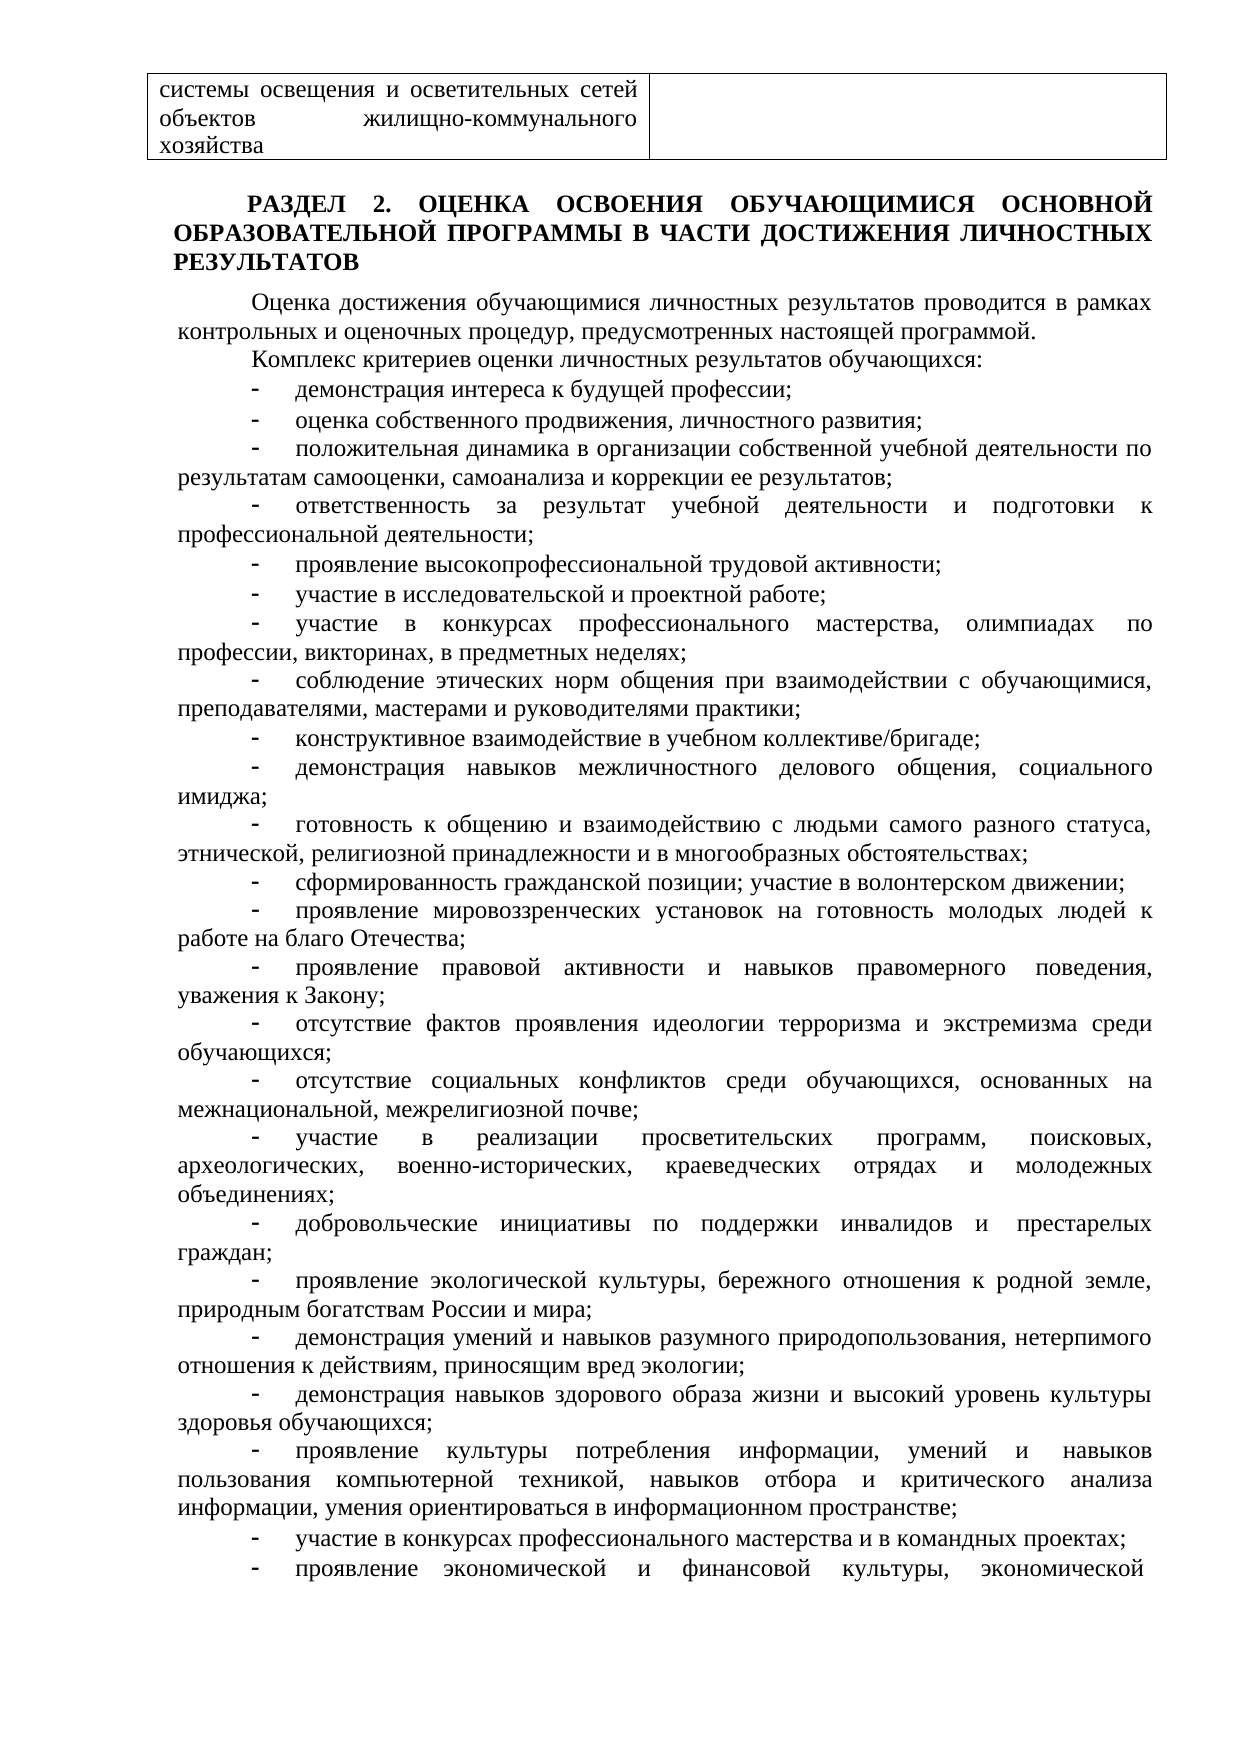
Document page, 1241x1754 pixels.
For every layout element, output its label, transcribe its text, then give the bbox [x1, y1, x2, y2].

text Оценка достижения обучающимися личностных результатов проводится в рамках контрольных и оценочных процедур, предусмотренных настоящей программой. [177, 287, 1152, 344]
list конструктивное взаимодействие в учебном коллективе/бригаде; [251, 722, 1201, 753]
list участие в реализации просветительских программ, поисковых, археологических, военно-исторических, краеведческих отрядах и молодежных объединениях; [177, 1123, 1153, 1208]
list демонстрация навыков межличностного делового общения, социального имиджа; [177, 753, 1153, 809]
list отсутствие социальных конфликтов среди обучающихся, основанных на межнациональной, межрелигиозной почве; [177, 1066, 1153, 1123]
list положительная динамика в организации собственной учебной деятельности по результатам самооценки, самоанализа и коррекции ее результатов; [177, 434, 1153, 491]
list участие в конкурсах профессионального мастерства, олимпиадах по профессии, викторинах, в предметных неделях; [177, 609, 1153, 666]
list участие в конкурсах профессионального мастерства и в командных проектах; [251, 1522, 1201, 1552]
list участие в исследовательской и проектной работе; [251, 578, 1201, 609]
table_header системы освещения и осветительных сетей объектов жилищно-коммунального хозяйства [148, 74, 649, 159]
list добровольческие инициативы по поддержки инвалидов и престарелых граждан; [177, 1208, 1152, 1266]
list демонстрация навыков здорового образа жизни и высокий уровень культуры здоровья обучающихся; [177, 1380, 1152, 1436]
list проявление мировоззренческих установок на готовность молодых людей к работе на благо Отечества; [177, 896, 1152, 952]
list проявление экологической культуры, бережного отношения к родной земле, природным богатствам России и мира; [177, 1266, 1152, 1322]
list ответственность за результат учебной деятельности и подготовки к профессиональной деятельности; [177, 491, 1152, 547]
subtitle РАЗДЕЛ 2. ОЦЕНКА ОСВОЕНИЯ ОБУЧАЮЩИМИСЯ ОСНОВНОЙ ОБРАЗОВАТЕЛЬНОЙ ПРОГРАММЫ В ЧАСТИ ДОСТИЖЕНИЯ ЛИЧНОСТНЫХ РЕЗУЛЬТАТОВ [173, 189, 1153, 276]
list демонстрация умений и навыков разумного природопользования, нетерпимого отношения к действиям, приносящим вред экологии; [177, 1323, 1153, 1379]
list оценка собственного продвижения, личностного развития; [251, 404, 1201, 434]
list готовность к общению и взаимодействию с людьми самого разного статуса, этнической, религиозной принадлежности и в многообразных обстоятельствах; [177, 810, 1152, 866]
list проявление высокопрофессиональной трудовой активности; [251, 548, 1201, 578]
list соблюдение этических норм общения при взаимодействии с обучающимися, преподавателями, мастерами и руководителями практики; [177, 666, 1152, 722]
table_header [650, 74, 1166, 159]
list проявление культуры потребления информации, умений и навыков пользования компьютерной техникой, навыков отбора и критического анализа информации, умения ориентироваться в информационном пространстве; [177, 1436, 1153, 1521]
text Комплекс критериев оценки личностных результатов обучающихся: [251, 344, 1201, 373]
list демонстрация интереса к будущей профессии; [251, 373, 1201, 404]
list сформированность гражданской позиции; участие в волонтерском движении; [251, 867, 1201, 895]
list проявление правовой активности и навыков правомерного поведения, уважения к Закону; [177, 953, 1153, 1009]
list проявление экономической и финансовой культуры, экономической [251, 1552, 1201, 1583]
list отсутствие фактов проявления идеологии терроризма и экстремизма среди обучающихся; [177, 1009, 1152, 1066]
